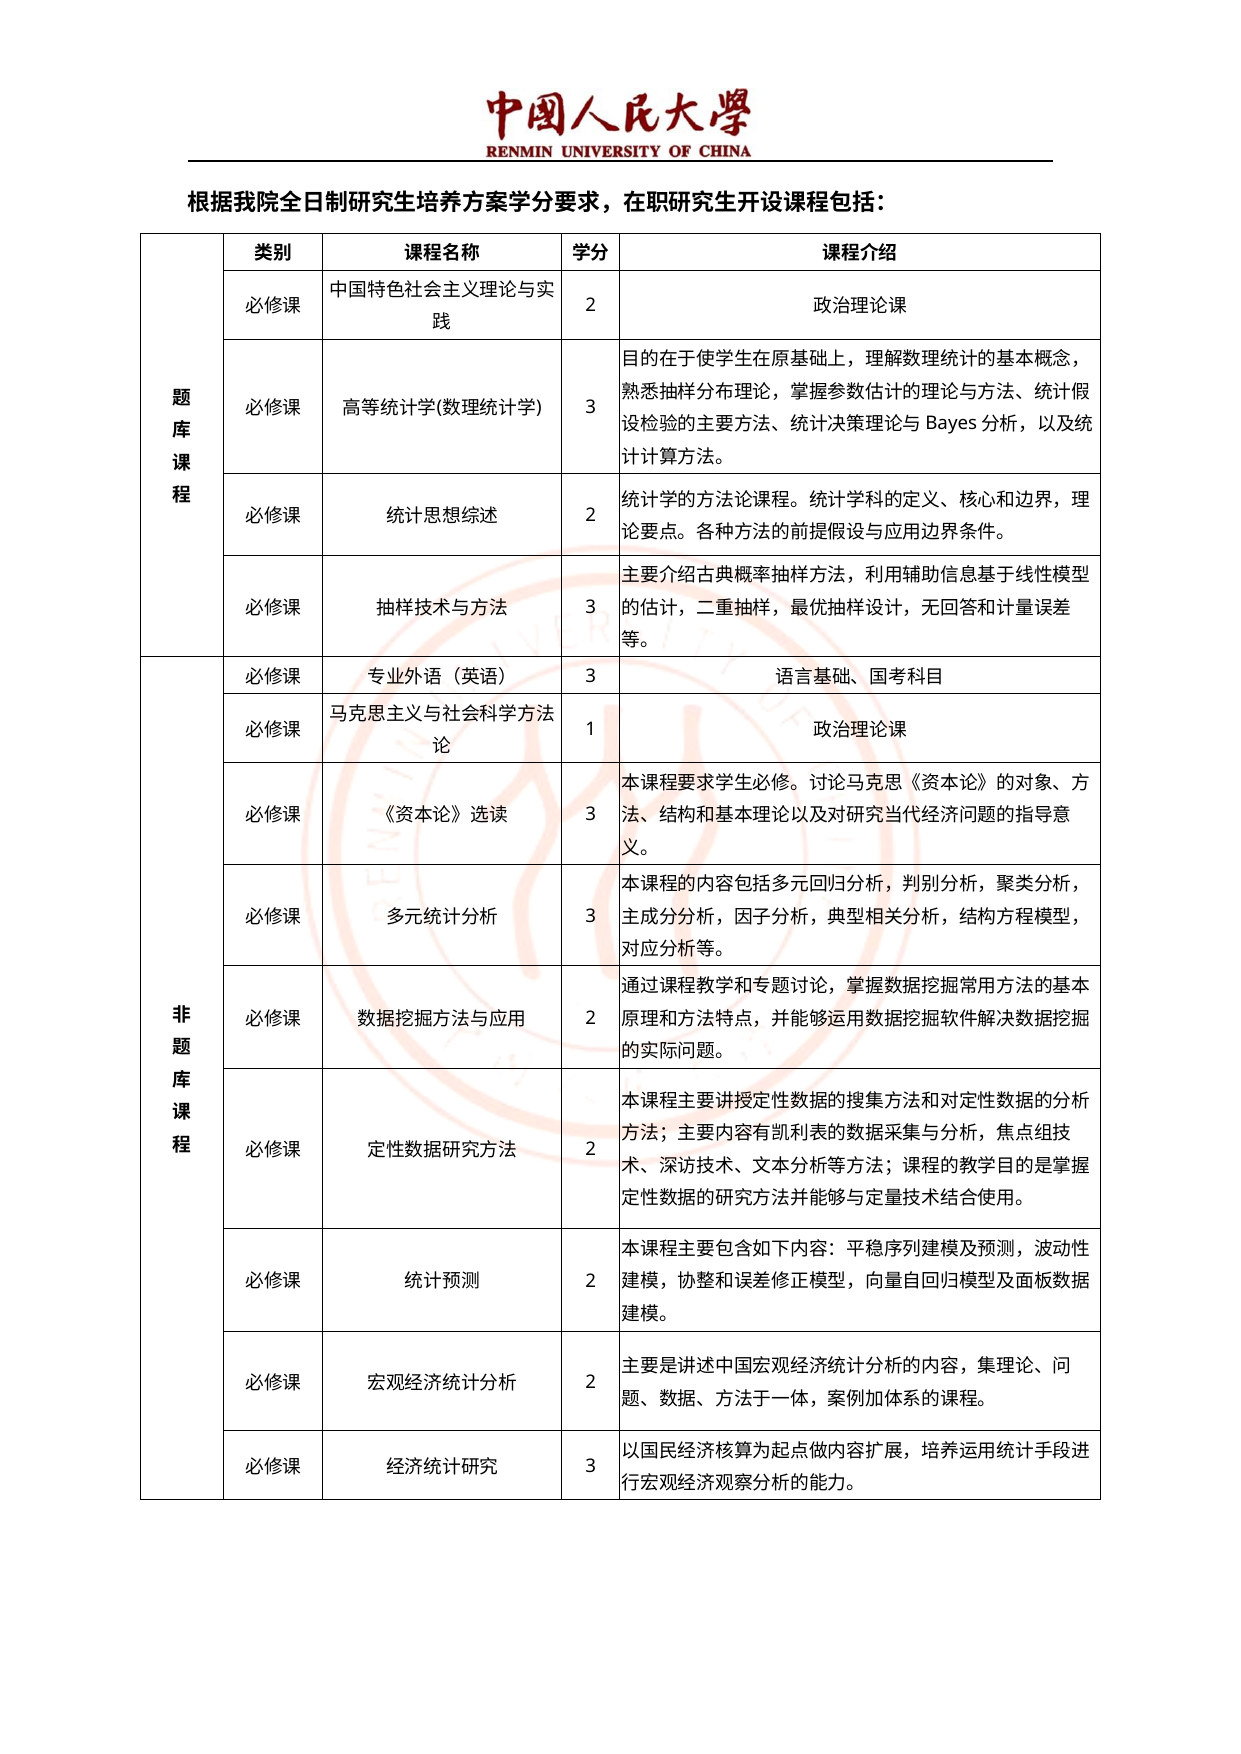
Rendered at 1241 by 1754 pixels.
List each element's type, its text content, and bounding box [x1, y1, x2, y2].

table_cell 统计预测 [323, 1229, 561, 1331]
table_cell 经济统计研究 [323, 1431, 561, 1499]
table_cell 2 [562, 966, 619, 1067]
table_cell 必修课 [224, 966, 322, 1067]
table_cell 专业外语（英语） [323, 657, 561, 693]
table_cell 2 [562, 1069, 619, 1227]
table_cell 宏观经济统计分析 [323, 1332, 561, 1430]
table_cell 高等统计学(数理统计学) [323, 340, 561, 473]
table_header 课程名称 [323, 234, 561, 269]
picture [481, 88, 759, 158]
table_cell 3 [562, 340, 619, 473]
table_cell 马克思主义与社会科学方法论 [323, 694, 561, 762]
table_cell 3 [562, 657, 619, 693]
table_cell 3 [562, 556, 619, 656]
table_cell 2 [562, 474, 619, 554]
table_cell 必修课 [224, 694, 322, 762]
table_header 课程介绍 [620, 234, 1100, 269]
table_cell 多元统计分析 [323, 865, 561, 965]
table_cell 必修课 [224, 556, 322, 656]
table_cell 3 [562, 865, 619, 965]
table_cell 本课程要求学生必修。讨论马克思《资本论》的对象、方法、结构和基本理论以及对研究当代经济问题的指导意义。 [620, 763, 1100, 864]
table_cell 数据挖掘方法与应用 [323, 966, 561, 1067]
text 根据我院全日制研究生培养方案学分要求，在职研究生开设课程包括： [187, 168, 1037, 233]
table_cell 本课程主要讲授定性数据的搜集方法和对定性数据的分析方法；主要内容有凯利表的数据采集与分析，焦点组技术、深访技术、文本分析等方法；课程的教学目的是掌握定性数据的研究方法并能够与定量技术结合使用。 [620, 1069, 1100, 1227]
table_cell 必修课 [224, 1229, 322, 1331]
table_cell 以国民经济核算为起点做内容扩展，培养运用统计手段进行宏观经济观察分析的能力。 [620, 1431, 1100, 1499]
table_cell 通过课程教学和专题讨论，掌握数据挖掘常用方法的基本原理和方法特点，并能够运用数据挖掘软件解决数据挖掘的实际问题。 [620, 966, 1100, 1067]
table_cell 抽样技术与方法 [323, 556, 561, 656]
table_cell 《资本论》选读 [323, 763, 561, 864]
table_cell 主要介绍古典概率抽样方法，利用辅助信息基于线性模型的估计，二重抽样，最优抽样设计，无回答和计量误差等。 [620, 556, 1100, 656]
table_cell 本课程的内容包括多元回归分析，判别分析，聚类分析，主成分分析，因子分析，典型相关分析，结构方程模型，对应分析等。 [620, 865, 1100, 965]
table_cell 目的在于使学生在原基础上，理解数理统计的基本概念，熟悉抽样分布理论，掌握参数估计的理论与方法、统计假设检验的主要方法、统计决策理论与Bayes分析，以及统计计算方法。 [620, 340, 1100, 473]
table_cell 必修课 [224, 1431, 322, 1499]
table_cell 必修课 [224, 474, 322, 554]
table_cell 必修课 [224, 865, 322, 965]
table_cell 必修课 [224, 271, 322, 339]
table_cell 主要是讲述中国宏观经济统计分析的内容，集理论、问题、数据、方法于一体，案例加体系的课程。 [620, 1332, 1100, 1430]
table_cell 定性数据研究方法 [323, 1069, 561, 1227]
table_cell 政治理论课 [620, 271, 1100, 339]
table_header 类别 [224, 234, 322, 269]
table_cell 必修课 [224, 1332, 322, 1430]
table_cell 统计学的方法论课程。统计学科的定义、核心和边界，理论要点。各种方法的前提假设与应用边界条件。 [620, 474, 1100, 554]
table_header 学分 [562, 234, 619, 269]
table_header 题 库 课 程 [141, 234, 223, 656]
table_cell 3 [562, 763, 619, 864]
table_cell 2 [562, 271, 619, 339]
table_cell 非 题 库 课 程 [141, 657, 223, 1499]
table_cell 政治理论课 [620, 694, 1100, 762]
table_cell 必修课 [224, 1069, 322, 1227]
table_cell 必修课 [224, 657, 322, 693]
table_cell 2 [562, 1332, 619, 1430]
table_cell 1 [562, 694, 619, 762]
table_cell 语言基础、国考科目 [620, 657, 1100, 693]
table_cell 3 [562, 1431, 619, 1499]
table_cell 本课程主要包含如下内容：平稳序列建模及预测，波动性建模，协整和误差修正模型，向量自回归模型及面板数据建模。 [620, 1229, 1100, 1331]
table_cell 统计思想综述 [323, 474, 561, 554]
table_cell 中国特色社会主义理论与实践 [323, 271, 561, 339]
table_cell 必修课 [224, 763, 322, 864]
table_cell 2 [562, 1229, 619, 1331]
table_cell 必修课 [224, 340, 322, 473]
